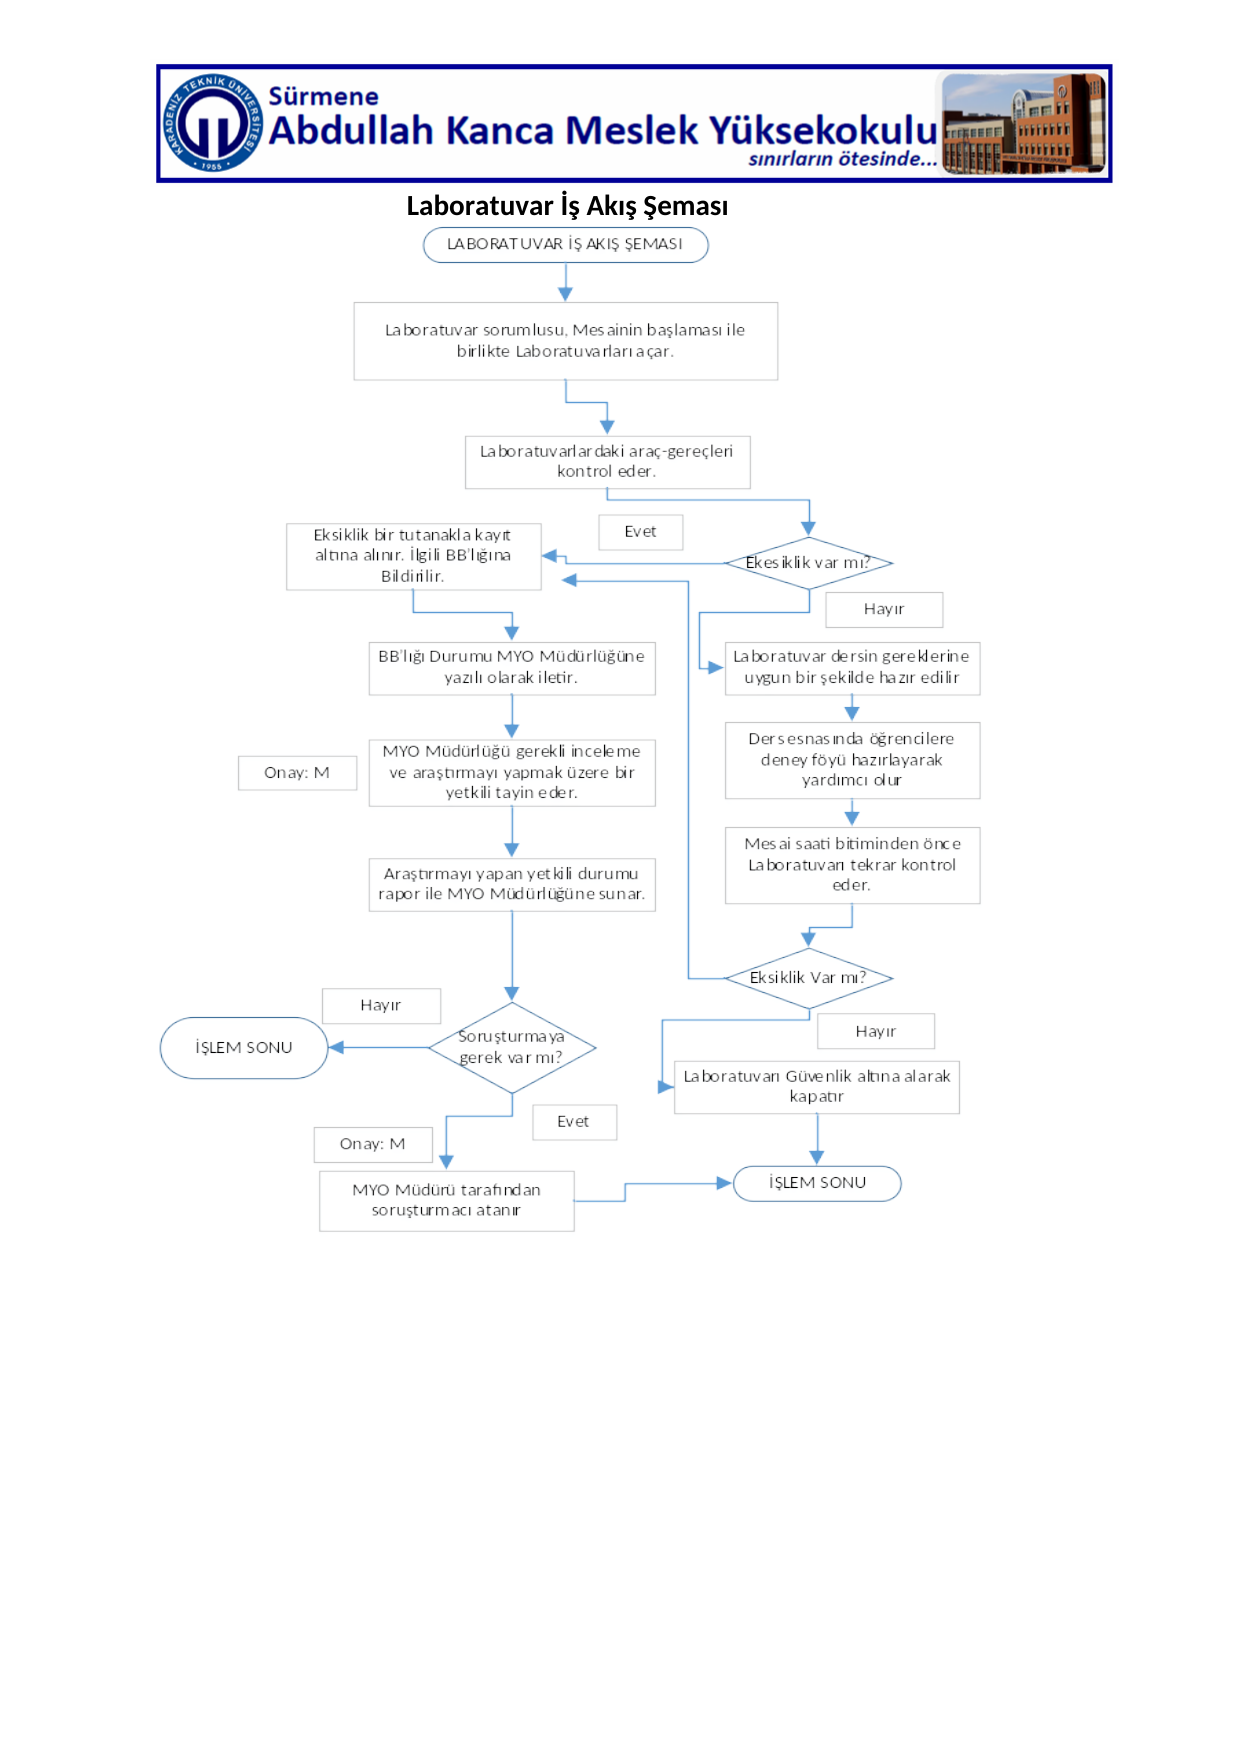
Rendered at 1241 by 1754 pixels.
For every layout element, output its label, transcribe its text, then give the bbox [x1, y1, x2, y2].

picture [150, 59, 1124, 187]
text Laboratuvar İş Akış Şeması [150, 187, 1090, 223]
